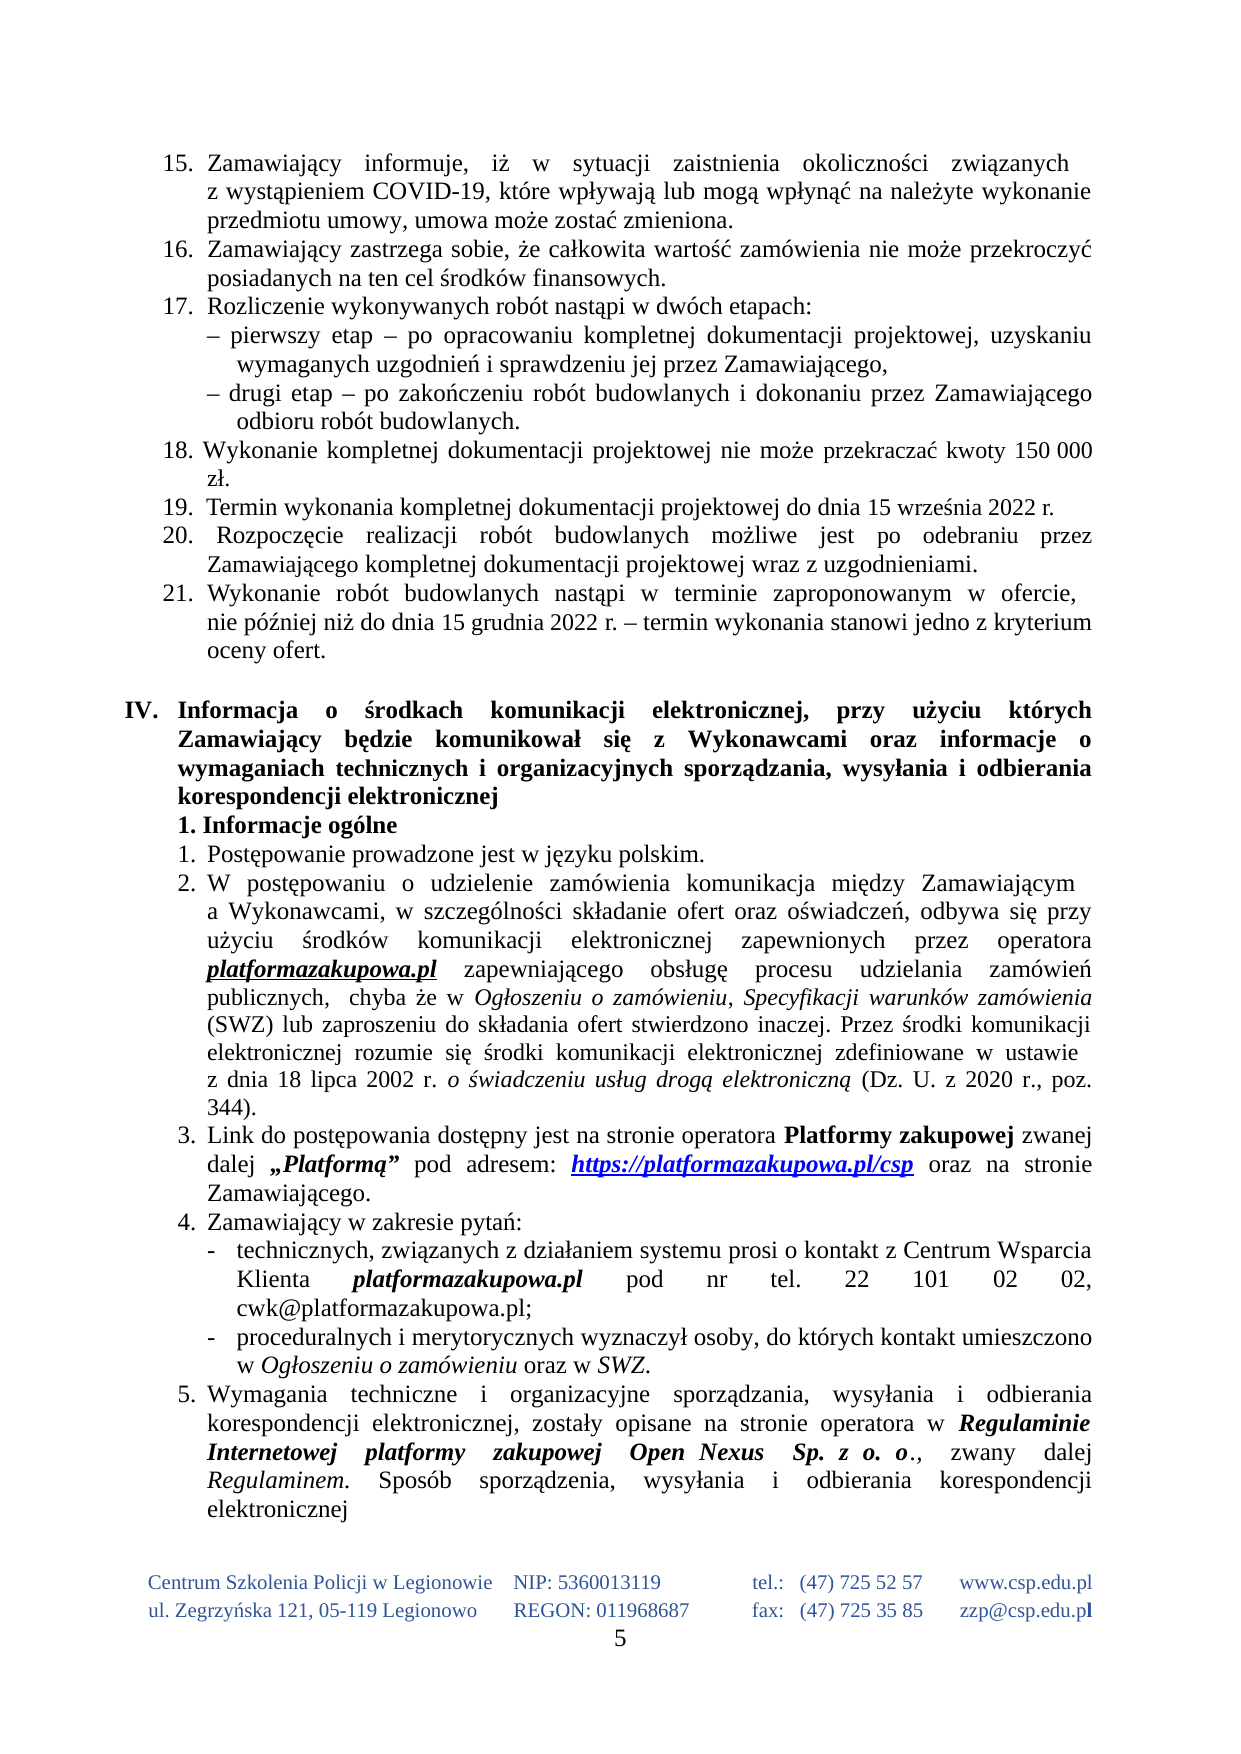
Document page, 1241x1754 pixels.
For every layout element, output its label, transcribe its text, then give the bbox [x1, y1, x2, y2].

text 19. Termin wykonania kompletnej dokumentacji projektowej do dnia 15 września 2022 r. [162, 492, 1092, 520]
text 18. Wykonanie kompletnej dokumentacji projektowej nie może przekraczać kwoty 150 000 zł. [162, 435, 1092, 492]
text IV. Informacja o środkach komunikacji elektronicznej, przy użyciu których Zamawiający będzie komunikował się z Wykonawcami oraz informacje o wymaganiach technicznych i organizacyjnych sporządzania, wysyłania i odbierania korespondencji elektronicznej [118, 695, 1092, 810]
list W postępowaniu o udzielenie zamówienia komunikacja między Zamawiającym a Wykonawcami, w szczególności składanie ofert oraz oświadczeń, odbywa się przy użyciu środków komunikacji elektronicznej zapewnionych przez operatora platformazakupowa.pl zapewniającego obsługę procesu udzielania zamówień publicznych, chyba że w Ogłoszeniu o zamówieniu, Specyfikacji warunków zamówienia (SWZ) lub zaproszeniu do składania ofert stwierdzono inaczej. Przez środki komunikacji elektronicznej rozumie się środki komunikacji elektronicznej zdefiniowane w ustawie z dnia 18 lipca 2002 r. o świadczeniu usług drogą elektroniczną (Dz. U. z 2020 r., poz. 344). [177, 868, 1092, 1121]
text - technicznych, związanych z działaniem systemu prosi o kontakt z Centrum Wsparcia Klienta platformazakupowa.pl pod nr tel. 22 101 02 02, cwk@platformazakupowa.pl; [207, 1236, 1092, 1322]
list Postępowanie prowadzone jest w języku polskim. [177, 839, 1092, 868]
text 20. Rozpoczęcie realizacji robót budowlanych możliwe jest po odebraniu przez Zamawiającego kompletnej dokumentacji projektowej wraz z uzgodnieniami. [162, 520, 1092, 578]
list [177, 1379, 1092, 1523]
list Link do postępowania dostępny jest na stronie operatora Platformy zakupowej zwanej dalej „Platformą” pod adresem: https://platformazakupowa.pl/csp oraz na stronie Zamawiającego. [177, 1121, 1092, 1207]
list Zamawiający w zakresie pytań: [177, 1207, 1092, 1236]
text 17. Rozliczenie wykonywanych robót nastąpi w dwóch etapach: [162, 291, 1092, 320]
text 1. Informacje ogólne [177, 810, 1092, 839]
text - proceduralnych i merytorycznych wyznaczył osoby, do których kontakt umieszczono w Ogłoszeniu o zamówieniu oraz w SWZ. [207, 1322, 1092, 1379]
text – drugi etap – po zakończeniu robót budowlanych i dokonaniu przez Zamawiającego odbioru robót budowlanych. [207, 378, 1092, 435]
text 16. Zamawiający zastrzega sobie, że całkowita wartość zamówienia nie może przekroczyć posiadanych na ten cel środków finansowych. [162, 234, 1092, 291]
text 21. Wykonanie robót budowlanych nastąpi w terminie zaproponowanym w ofercie, nie później niż do dnia 15 grudnia 2022 r. – termin wykonania stanowi jedno z kryterium oceny ofert. [162, 578, 1092, 664]
text 15. Zamawiający informuje, iż w sytuacji zaistnienia okoliczności związanych z wystąpieniem COVID-19, które wpływają lub mogą wpłynąć na należyte wykonanie przedmiotu umowy, umowa może zostać zmieniona. [162, 148, 1092, 234]
text – pierwszy etap – po opracowaniu kompletnej dokumentacji projektowej, uzyskaniu wymaganych uzgodnień i sprawdzeniu jej przez Zamawiającego, [207, 320, 1092, 378]
